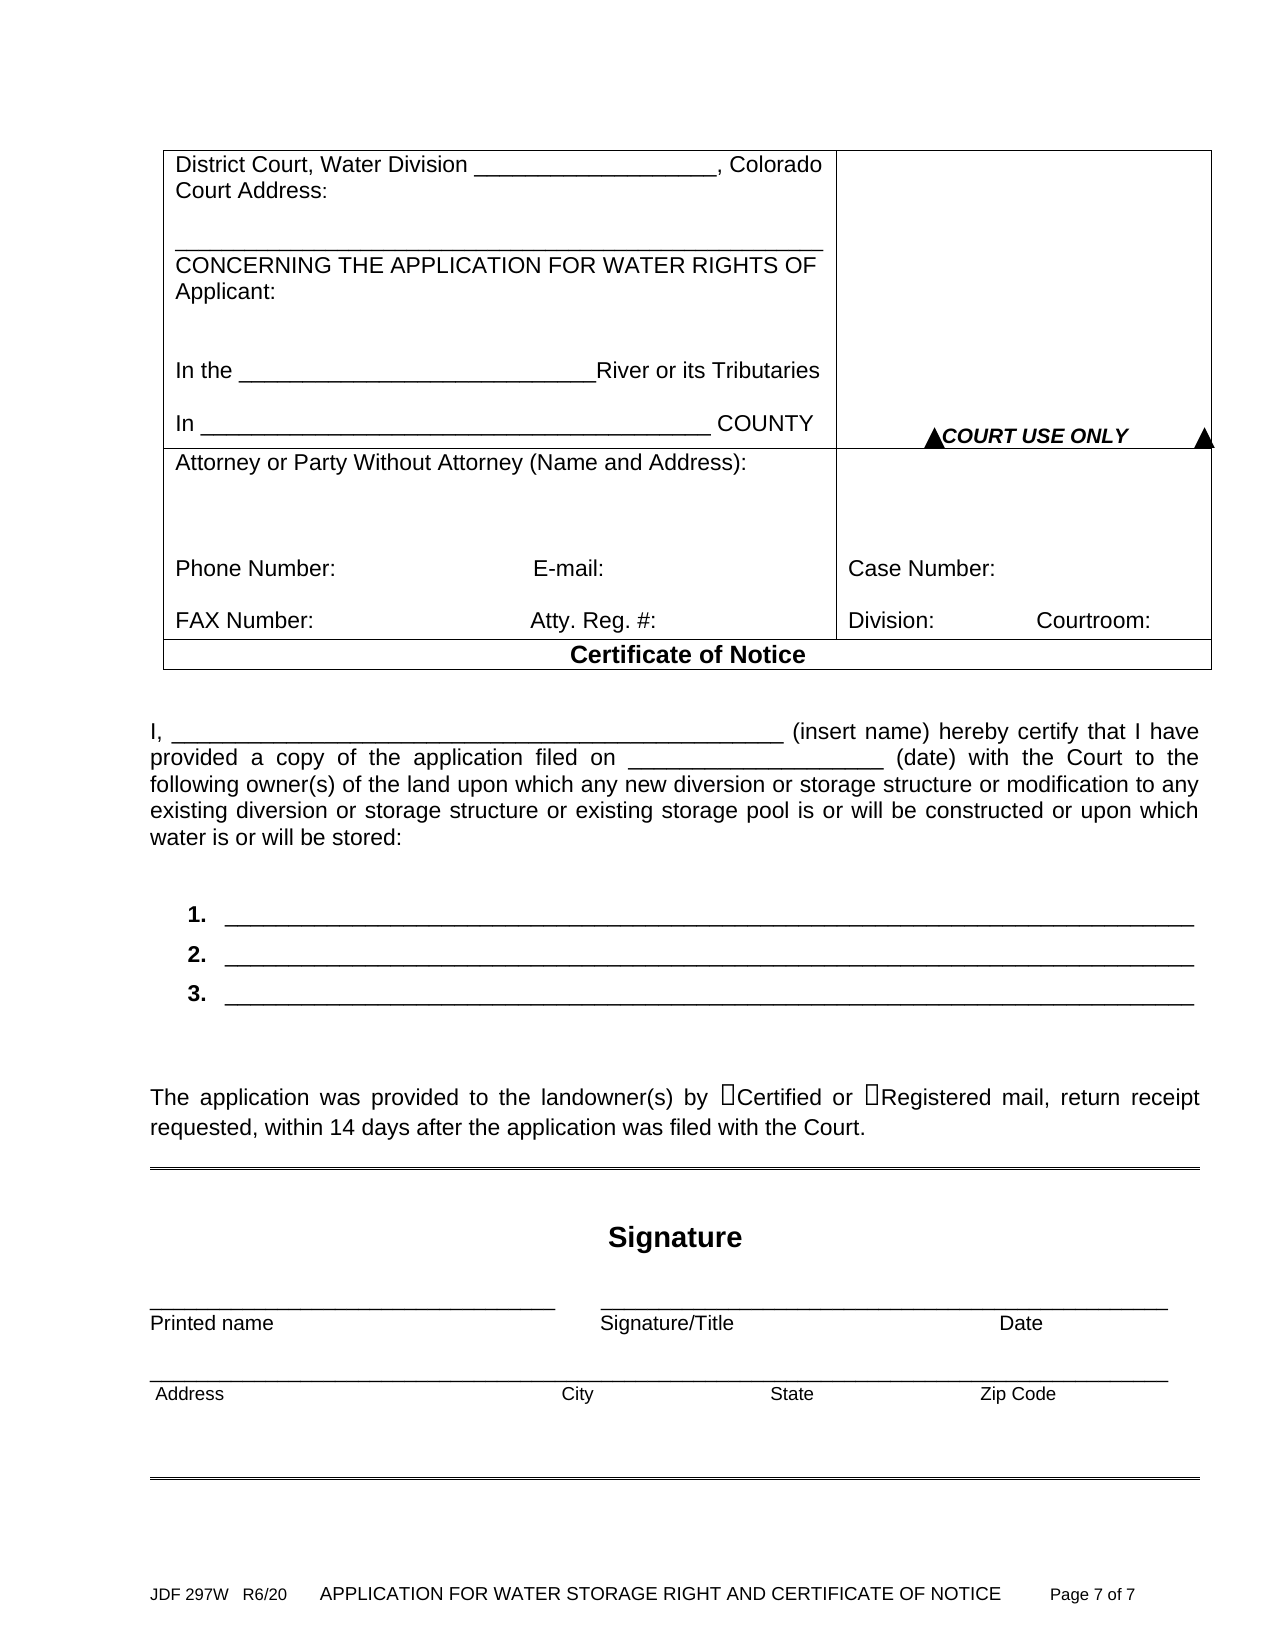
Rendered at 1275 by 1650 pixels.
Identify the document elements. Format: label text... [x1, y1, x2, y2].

text ________________________________________________________________________________________ [150, 1359, 1200, 1383]
text Printed name Signature/Title Date [150, 1311, 1200, 1335]
text The application was provided to the landowner(s) by Certified or Registered mail, return receipt requested, within 14 days after the application was filed with the Court. [150, 1075, 1200, 1141]
text ___________________________________ _________________________________________________ [150, 1287, 1200, 1311]
text Address City State Zip Code [150, 1383, 1200, 1405]
text Signature [150, 1220, 1200, 1254]
table_cell Case Number: Division: Courtroom: [837, 449, 1211, 639]
table_cell Certificate of Notice [164, 640, 1211, 669]
table_header District Court, Water Division ___________________, Colorado Court Address: ________________________________________________________ CONCERNING THE APPLICATION FOR WATER RIGHTS OF Applicant: In the ____________________________River or its Tributaries In ________________________________________ COUNTY [164, 151, 836, 448]
table_header COURT USE ONLY [837, 151, 1211, 448]
list ____________________________________________________________________________ [187, 980, 1200, 1006]
list ____________________________________________________________________________ [187, 941, 1200, 967]
text I, ________________________________________________ (insert name) hereby certify that I have provided a copy of the application filed on ____________________ (date) with the Court to the following owner(s) of the land upon which any new diversion or storage structure or modification to any existing diversion or storage structure or existing storage pool is or will be constructed or upon which water is or will be stored: [150, 718, 1200, 850]
list ____________________________________________________________________________ [187, 901, 1200, 927]
table_cell Attorney or Party Without Attorney (Name and Address): Phone Number: E-mail: FAX Number: Atty. Reg. #: [164, 449, 836, 639]
